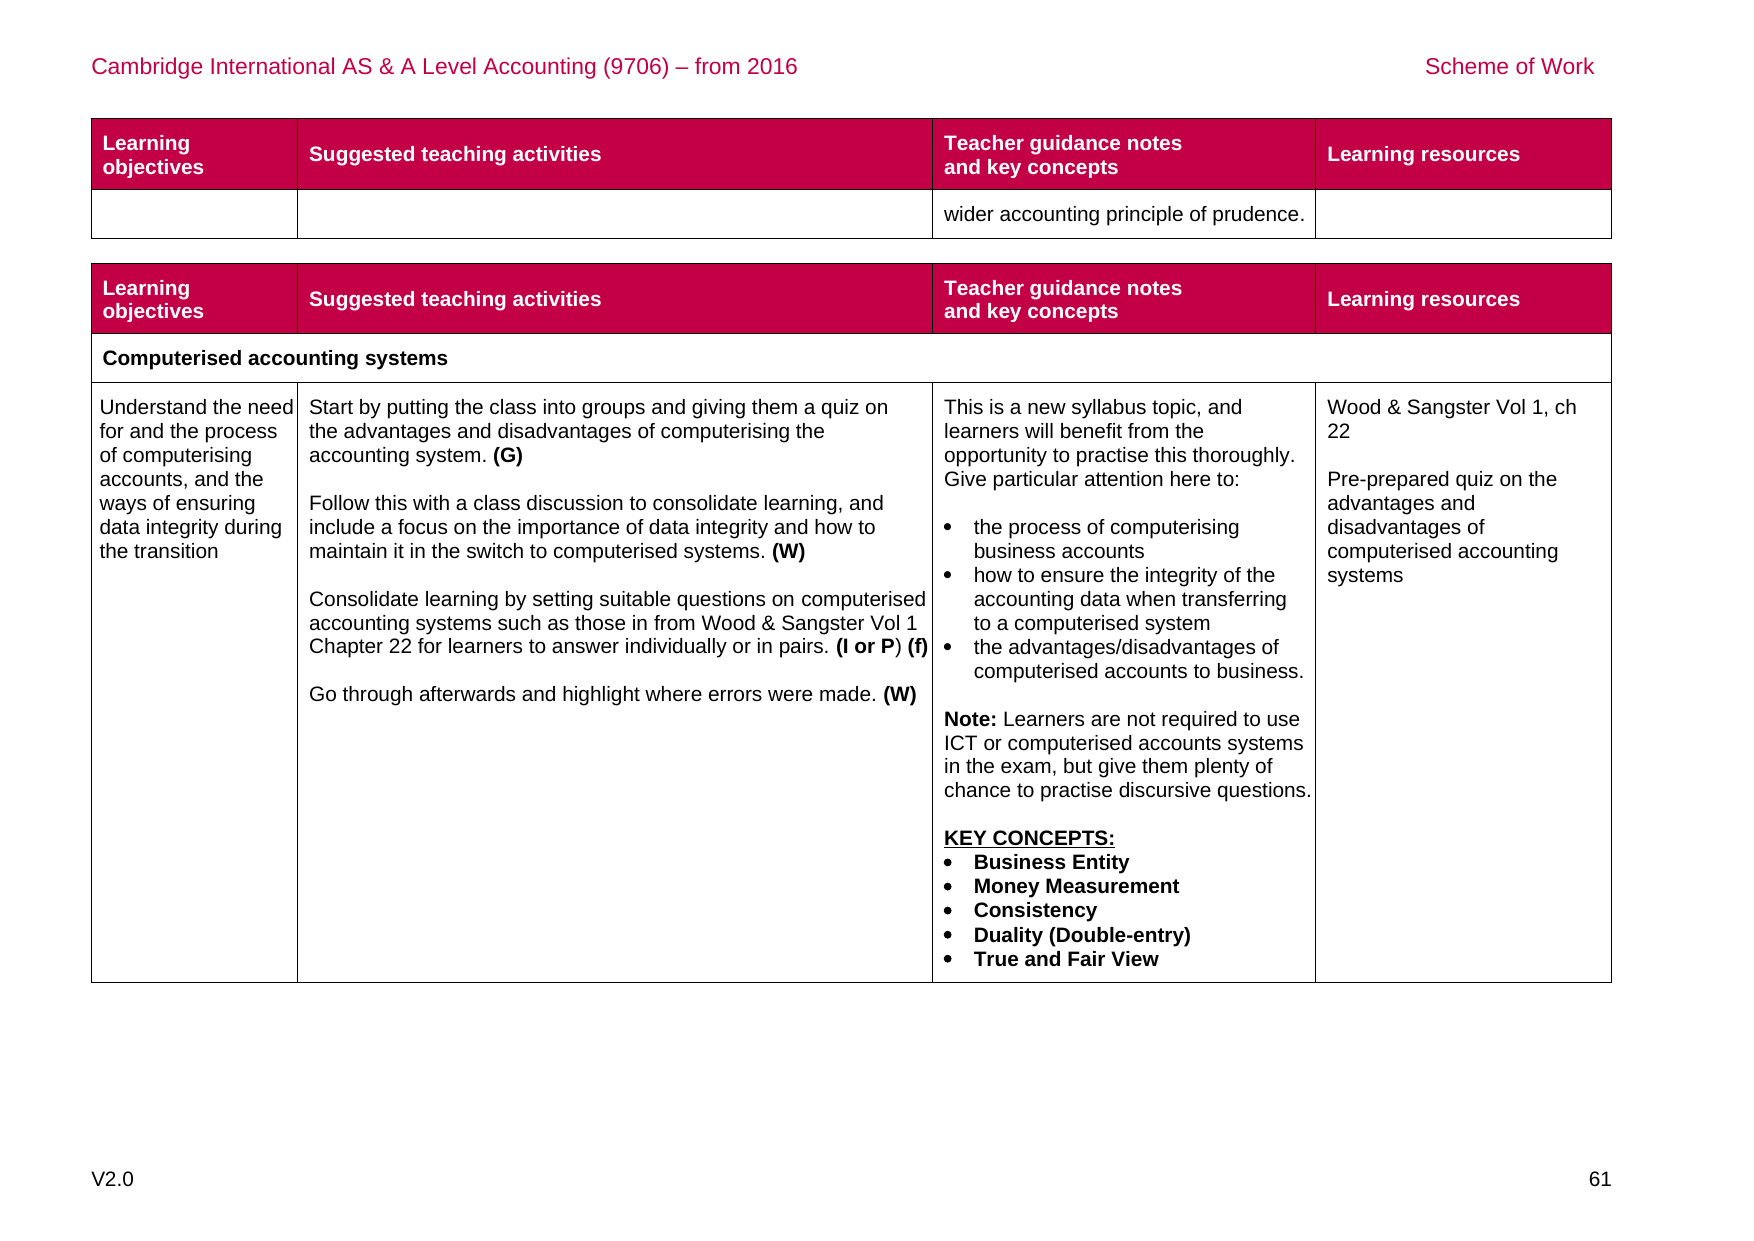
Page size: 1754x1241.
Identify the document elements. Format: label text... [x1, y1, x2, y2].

table_cell Start by putting the class into groups and giving them a quiz on the advantages and disadvantages of computerising the accounting system. (G) Follow this with a class discussion to consolidate learning, and include a focus on the importance of data integrity and how to maintain it in the switch to computerised systems. (W) Consolidate learning by setting suitable questions on computerised accounting systems such as those in from Wood & Sangster Vol 1 Chapter 22 for learners to answer individually or in pairs. (I or P) (f) Go through afterwards and highlight where errors were made. (W) [298, 383, 932, 982]
table_header Suggested teaching activities [298, 264, 932, 333]
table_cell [298, 190, 932, 237]
table_header Teacher guidance notes and key concepts [933, 119, 1315, 189]
table_header Learning resources [1316, 264, 1611, 333]
table_cell Understand the need for and the process of computerising accounts, and the ways of ensuring data integrity during the transition [92, 383, 297, 982]
table_header Learning resources [1316, 119, 1611, 189]
table_header Teacher guidance notes and key concepts [933, 264, 1315, 333]
table_header Learning objectives [92, 264, 297, 333]
table_cell Computerised accounting systems [92, 334, 1611, 382]
table_cell Wood & Sangster Vol 1, ch 22 Pre-prepared quiz on the advantages and disadvantages of computerised accounting systems [1316, 383, 1611, 982]
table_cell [1316, 190, 1611, 237]
table_header Suggested teaching activities [298, 119, 932, 189]
table_cell This is a new syllabus topic, and learners will benefit from the opportunity to practise this thoroughly. Give particular attention here to: the process of computerising business accounts how to ensure the integrity of the accounting data when transferring to a computerised system the advantages/disadvantages of computerised accounts to business. Note: Learners are not required to use ICT or computerised accounts systems in the exam, but give them plenty of chance to practise discursive questions. KEY CONCEPTS: Business Entity Money Measurement Consistency Duality (Double-entry) True and Fair View [933, 383, 1315, 982]
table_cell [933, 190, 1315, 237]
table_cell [92, 190, 297, 237]
table_header Learning objectives [92, 119, 297, 189]
